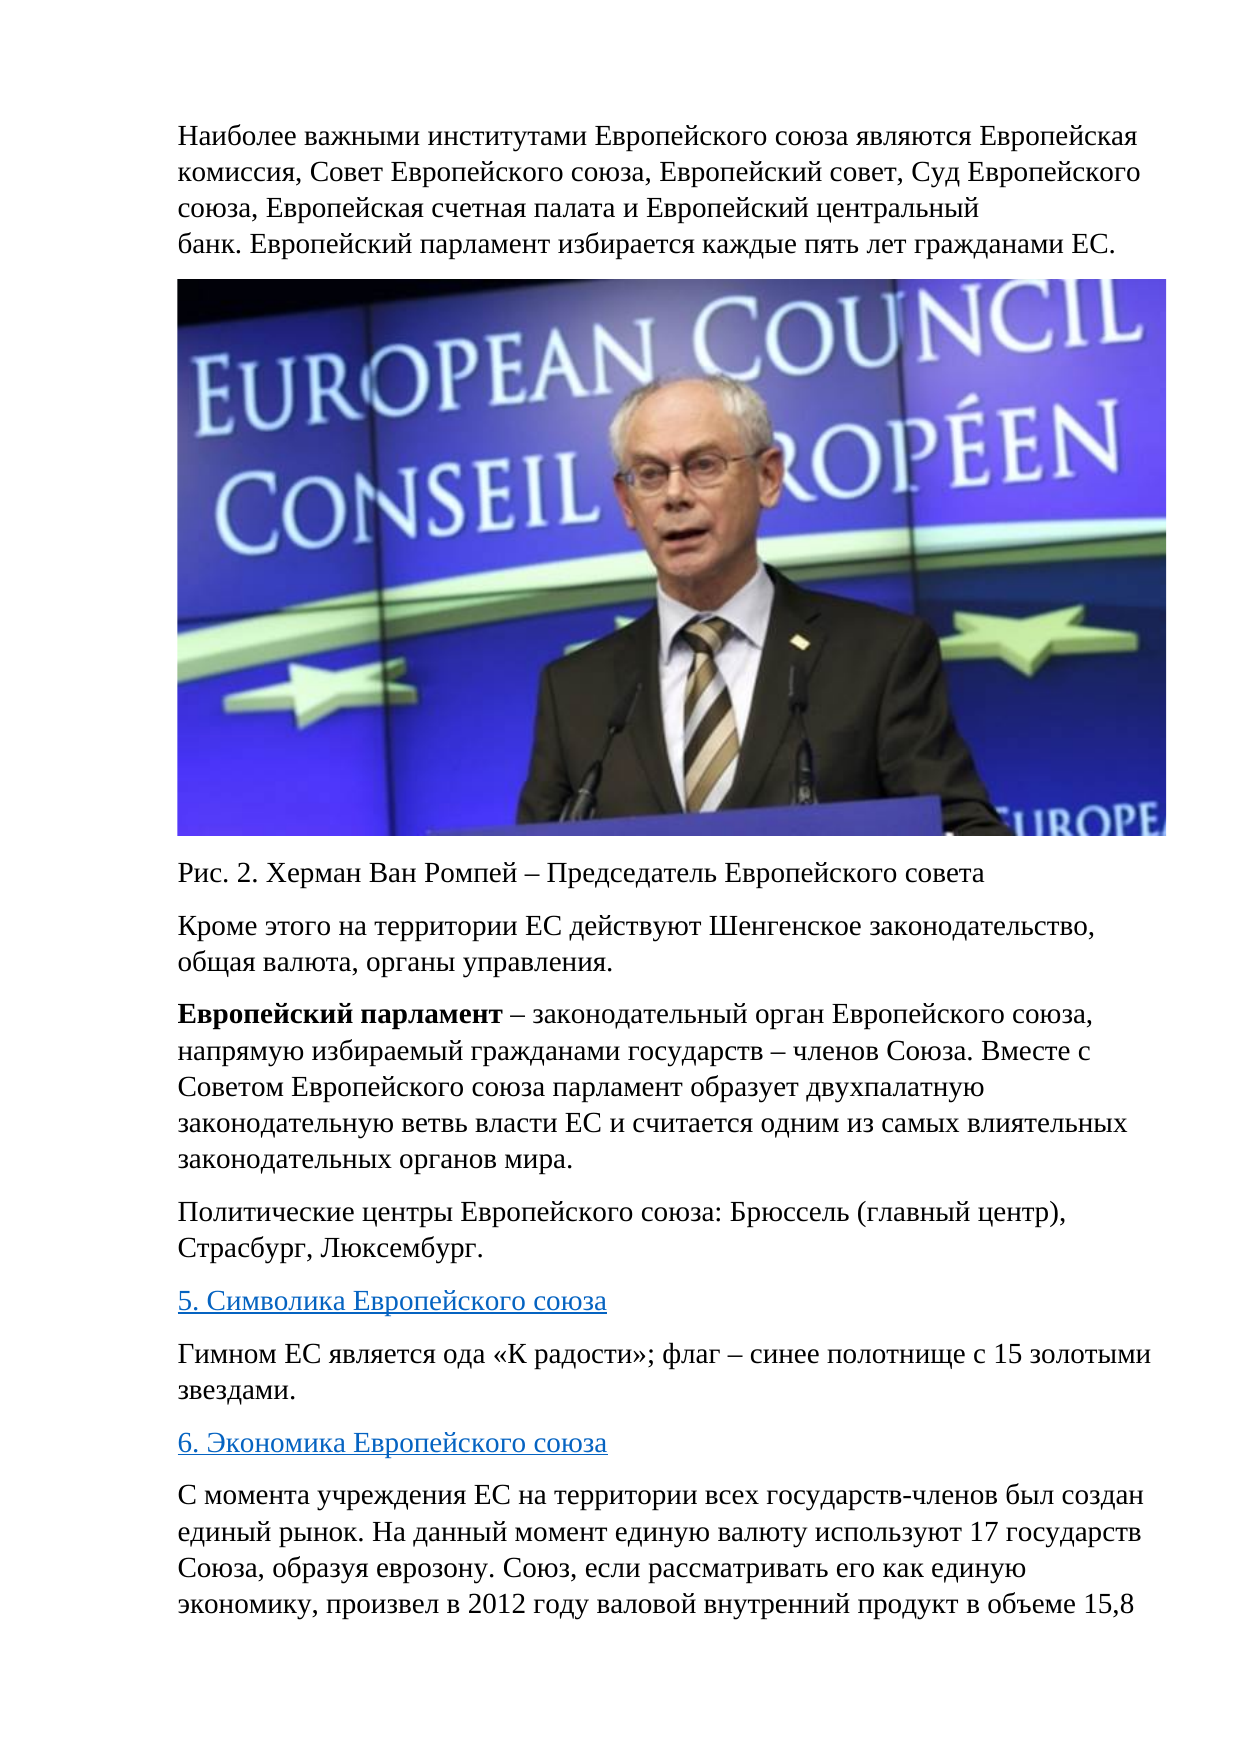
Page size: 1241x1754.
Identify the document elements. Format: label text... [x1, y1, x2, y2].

text Рис. 2. Херман Ван Ромпей – Председатель Европейского совета [177, 855, 1152, 888]
picture [177, 279, 1167, 836]
text Гимном ЕС является ода «К радости»; флаг – синее полотнище с 15 золотыми звездами. [177, 1336, 1152, 1405]
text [177, 1477, 1152, 1619]
text Политические центры Европейского союза: Брюссель (главный центр), Страсбург, Люксембург. [177, 1194, 1152, 1264]
text Кроме этого на территории ЕС действуют Шенгенское законодательство, общая валюта, органы управления. [177, 908, 1152, 977]
text 6. Экономика Европейского союза [177, 1425, 1152, 1458]
text 5. Символика Европейского союза [177, 1283, 1152, 1316]
text Наиболее важными институтами Европейского союза являются Европейская комиссия, Совет Европейского союза, Европейский совет, Суд Европейского союза, Европейская счетная палата и Европейский центральный банк. Европейский парламент избирается каждые пять лет гражданами ЕС. [177, 118, 1152, 260]
text Европейский парламент – законодательный орган Европейского союза, напрямую избираемый гражданами государств – членов Союза. Вместе с Советом Европейского союза парламент образует двухпалатную законодательную ветвь власти ЕС и считается одним из самых влиятельных законодательных органов мира. [177, 997, 1152, 1175]
